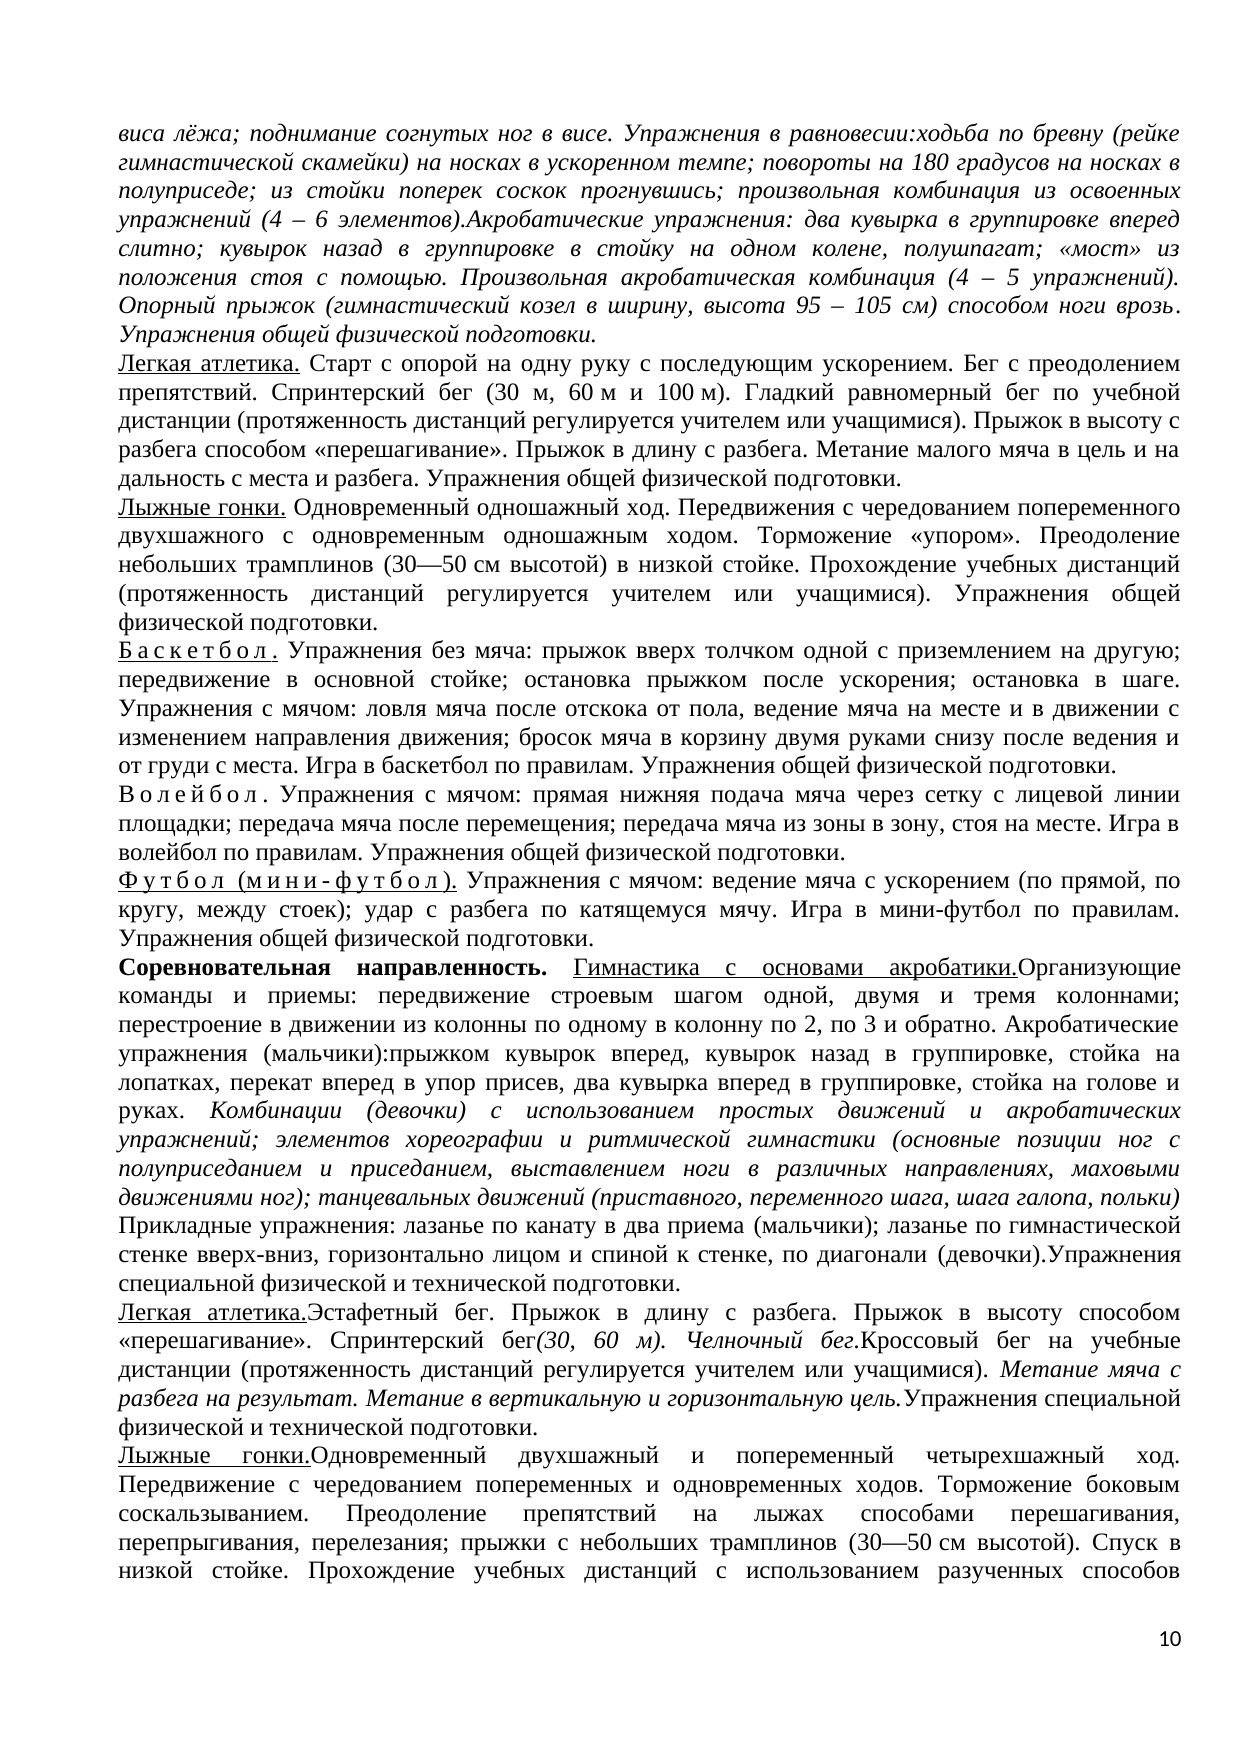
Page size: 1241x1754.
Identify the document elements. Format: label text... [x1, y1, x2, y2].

text Волейбол. Упражнения с мячом: прямая нижняя подача мяча через сетку с лицевой линии площадки; передача мяча после перемещения; передача мяча из зоны в зону, стоя на месте. Игра в волейбол по правилам. Упражнения общей физической подготовки. [118, 779, 1181, 866]
text Соревновательная направленность. Гимнастика с основами акробатики.Организующие команды и приемы: передвижение строевым шагом одной, двумя и тремя колоннами; перестроение в движении из колонны по одному в колонну по 2, по 3 и обратно. Акробатические упражнения (мальчики):прыжком кувырок вперед, кувырок назад в группировке, стойка на лопатках, перекат вперед в упор присев, два кувырка вперед в группировке, стойка на голове и руках. Комбинации (девочки) с использованием простых движений и акробатических упражнений; элементов хореографии и ритмической гимнастики (основные позиции ног с полуприседанием и приседанием, выставлением ноги в различных направлениях, маховыми движениями ног); танцевальных движений (приставного, переменного шага, шага галопа, польки) Прикладные упражнения: лазанье по канату в два приема (мальчики); лазанье по гимнастической стенке вверх-вниз, горизонтально лицом и спиной к стенке, по диагонали (девочки).Упражнения специальной физической и технической подготовки. [118, 952, 1181, 1297]
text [118, 118, 1181, 348]
text Легкая атлетика. Старт с опорой на одну руку с последующим ускорением. Бег с преодолением препятствий. Спринтерский бег (30 м, 60 м и 100 м). Гладкий равномерный бег по учебной дистанции (протяженность дистанций регулируется учителем или учащимися). Прыжок в высоту с разбега способом «перешагивание». Прыжок в длину с разбега. Метание малого мяча в цель и на дальность с места и разбега. Упражнения общей физической подготовки. [118, 348, 1181, 492]
text Футбол (мини-футбол). Упражнения с мячом: ведение мяча с ускорением (по прямой, по кругу, между стоек); удар с разбега по катящемуся мячу. Игра в мини-футбол по правилам. Упражнения общей физической подготовки. [118, 866, 1181, 952]
text Лыжные гонки. Одновременный одношажный ход. Передвижения с чередованием попеременного двухшажного с одновременным одношажным ходом. Торможение «упором». Преодоление небольших трамплинов (30—50 см высотой) в низкой стойке. Прохождение учебных дистанций (протяженность дистанций регулируется учителем или учащимися). Упражнения общей физической подготовки. [118, 492, 1181, 636]
text Легкая атлетика.Эстафетный бег. Прыжок в длину с разбега. Прыжок в высоту способом «перешагивание». Спринтерский бег(30, 60 м). Челночный бег.Кроссовый бег на учебные дистанции (протяженность дистанций регулируется учителем или учащимися). Метание мяча с разбега на результат. Метание в вертикальную и горизонтальную цель.Упражнения специальной физической и технической подготовки. [118, 1297, 1181, 1441]
text Баскетбол. Упражнения без мяча: прыжок вверх толчком одной с приземлением на другую; передвижение в основной стойке; остановка прыжком после ускорения; остановка в шаге. Упражнения с мячом: ловля мяча после отскока от пола, ведение мяча на месте и в движении с изменением направления движения; бросок мяча в корзину двумя руками снизу после ведения и от груди с места. Игра в баскетбол по правилам. Упражнения общей физической подготовки. [118, 636, 1181, 779]
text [118, 1441, 1181, 1584]
